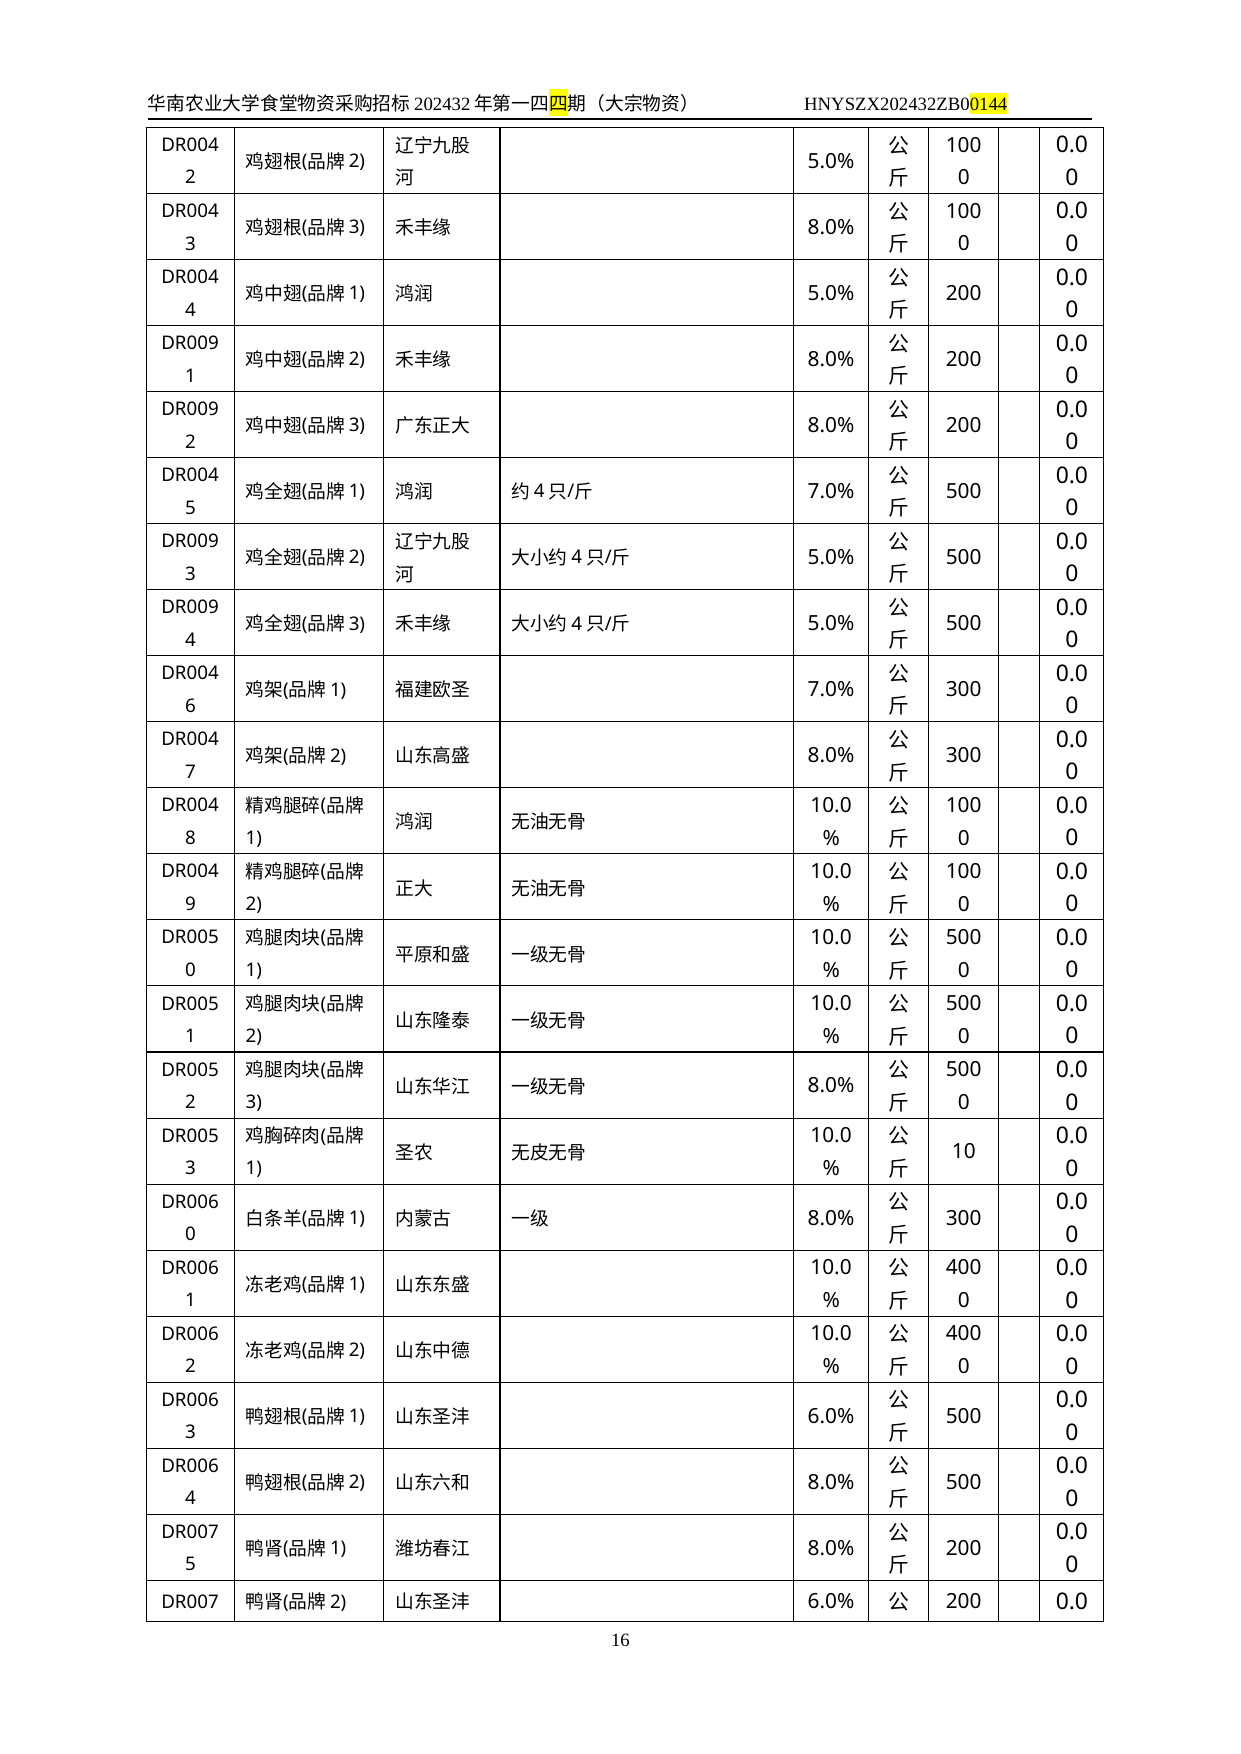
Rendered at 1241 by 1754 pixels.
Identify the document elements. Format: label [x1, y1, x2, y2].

table_cell [929, 458, 998, 523]
table_cell [999, 920, 1039, 985]
table_cell [147, 920, 234, 985]
table_cell [1040, 524, 1103, 589]
table_cell [929, 920, 998, 985]
table_cell [999, 326, 1039, 391]
table_cell [929, 392, 998, 457]
table_cell [147, 1449, 234, 1514]
table_cell [147, 1383, 234, 1448]
table_cell [869, 326, 928, 391]
table_cell [235, 1383, 383, 1448]
table_cell [384, 128, 499, 193]
table_cell [869, 524, 928, 589]
table_cell [147, 524, 234, 589]
table_cell [1040, 1515, 1103, 1580]
table_cell [501, 1515, 793, 1580]
table_cell [794, 656, 868, 721]
table_cell [929, 590, 998, 655]
table_cell [501, 1383, 793, 1448]
table_cell [501, 986, 793, 1051]
table_cell [147, 1515, 234, 1580]
table_cell [235, 1317, 383, 1382]
table_cell [869, 1119, 928, 1183]
table_cell [147, 1185, 234, 1249]
table_cell [869, 986, 928, 1051]
table_cell [999, 1515, 1039, 1580]
table_cell [235, 656, 383, 721]
table_cell [929, 1251, 998, 1316]
table_cell [869, 920, 928, 985]
table_cell [999, 128, 1039, 193]
table_cell [1040, 1581, 1103, 1621]
table_cell [869, 392, 928, 457]
table_cell [999, 1317, 1039, 1382]
table_cell [235, 590, 383, 655]
table_cell [147, 458, 234, 523]
table_cell [794, 1053, 868, 1117]
table_cell [999, 986, 1039, 1051]
table_cell [999, 1251, 1039, 1316]
table_cell [1040, 986, 1103, 1051]
table_cell [999, 1383, 1039, 1448]
table_cell [384, 524, 499, 589]
table_cell [501, 524, 793, 589]
table_cell [929, 524, 998, 589]
table_cell [1040, 590, 1103, 655]
table_cell [235, 920, 383, 985]
table_cell [869, 854, 928, 919]
table_cell [235, 986, 383, 1051]
table_cell [235, 722, 383, 787]
table_cell [384, 1251, 499, 1316]
table_cell [929, 854, 998, 919]
table_cell [501, 458, 793, 523]
table_cell [235, 788, 383, 853]
table_cell [794, 1119, 868, 1183]
table_cell [869, 590, 928, 655]
table_cell [147, 1251, 234, 1316]
table_cell [999, 260, 1039, 325]
table_cell [235, 458, 383, 523]
table_cell [501, 1053, 793, 1117]
table_cell [384, 260, 499, 325]
table_cell [1040, 194, 1103, 259]
table_cell [1040, 788, 1103, 853]
table_cell [869, 788, 928, 853]
table_cell [1040, 458, 1103, 523]
table_cell [869, 1185, 928, 1249]
table_cell [235, 260, 383, 325]
table_cell [1040, 1053, 1103, 1117]
table_cell [869, 1053, 928, 1117]
table_cell [929, 260, 998, 325]
table_cell [1040, 1185, 1103, 1249]
table_cell [1040, 1449, 1103, 1514]
table_cell [1040, 1317, 1103, 1382]
table_cell [147, 1581, 234, 1621]
table_cell [235, 1053, 383, 1117]
table_cell [1040, 854, 1103, 919]
table_cell [147, 1119, 234, 1183]
table_cell [929, 1119, 998, 1183]
table_cell [235, 1581, 383, 1621]
table_cell [869, 260, 928, 325]
table_cell [501, 722, 793, 787]
table_cell [384, 1053, 499, 1117]
table_cell [235, 1515, 383, 1580]
table_cell [147, 986, 234, 1051]
table_cell [384, 326, 499, 391]
table_cell [929, 128, 998, 193]
table_cell [999, 392, 1039, 457]
table_cell [147, 854, 234, 919]
table_cell [501, 1317, 793, 1382]
table_cell [147, 326, 234, 391]
table_cell [929, 326, 998, 391]
table_cell [147, 392, 234, 457]
table_cell [929, 1053, 998, 1117]
table_cell [501, 392, 793, 457]
table_cell [501, 788, 793, 853]
table_cell [235, 128, 383, 193]
table_cell [794, 194, 868, 259]
table_cell [1040, 260, 1103, 325]
table_cell [794, 920, 868, 985]
table_cell [1040, 1119, 1103, 1183]
table_cell [999, 1119, 1039, 1183]
table_cell [794, 986, 868, 1051]
table_cell [794, 1251, 868, 1316]
table_cell [384, 458, 499, 523]
table_cell [384, 854, 499, 919]
table_cell [869, 656, 928, 721]
table_cell [501, 1581, 793, 1621]
table_cell [1040, 722, 1103, 787]
table_cell [501, 260, 793, 325]
table_cell [384, 920, 499, 985]
table_cell [501, 854, 793, 919]
table_cell [999, 1449, 1039, 1514]
table_cell [794, 1515, 868, 1580]
table_cell [1040, 1383, 1103, 1448]
table_cell [235, 326, 383, 391]
table_cell [999, 1185, 1039, 1249]
table_cell [384, 722, 499, 787]
table_cell [794, 128, 868, 193]
table_cell [794, 326, 868, 391]
table_cell [384, 1581, 499, 1621]
table_cell [929, 986, 998, 1051]
table_cell [501, 1449, 793, 1514]
table_cell [794, 1185, 868, 1249]
table_cell [147, 656, 234, 721]
table_cell [501, 1251, 793, 1316]
table_cell [869, 128, 928, 193]
table_cell [1040, 1251, 1103, 1316]
table_cell [929, 1449, 998, 1514]
table_cell [929, 656, 998, 721]
table_cell [869, 1317, 928, 1382]
table_cell [235, 854, 383, 919]
table_cell [235, 1251, 383, 1316]
table_cell [999, 722, 1039, 787]
table_cell [1040, 392, 1103, 457]
table_cell [869, 1449, 928, 1514]
table_cell [929, 788, 998, 853]
table_cell [1040, 326, 1103, 391]
table_cell [147, 788, 234, 853]
table_cell [501, 1185, 793, 1249]
table_cell [501, 128, 793, 193]
table_cell [384, 1185, 499, 1249]
table_cell [794, 854, 868, 919]
table_cell [384, 590, 499, 655]
table_cell [794, 1581, 868, 1621]
table_cell [147, 590, 234, 655]
table_cell [384, 656, 499, 721]
table_cell [999, 656, 1039, 721]
table_cell [235, 194, 383, 259]
table_cell [999, 1581, 1039, 1621]
table_cell [869, 1515, 928, 1580]
table_cell [929, 1581, 998, 1621]
table_cell [794, 722, 868, 787]
table_cell [869, 194, 928, 259]
table_cell [999, 458, 1039, 523]
table_cell [384, 1383, 499, 1448]
table_cell [929, 1185, 998, 1249]
table_cell [235, 1185, 383, 1249]
table_cell [147, 1317, 234, 1382]
table_cell [929, 1317, 998, 1382]
table_cell [384, 1515, 499, 1580]
table_cell [999, 788, 1039, 853]
table_cell [147, 1053, 234, 1117]
table_cell [999, 194, 1039, 259]
table_cell [794, 524, 868, 589]
table_cell [1040, 128, 1103, 193]
table_cell [501, 920, 793, 985]
table_cell [999, 1053, 1039, 1117]
table_cell [929, 1383, 998, 1448]
table_cell [794, 788, 868, 853]
table_cell [869, 1251, 928, 1316]
table_cell [1040, 920, 1103, 985]
table_cell [384, 194, 499, 259]
table_cell [501, 656, 793, 721]
table_cell [384, 392, 499, 457]
table_cell [794, 590, 868, 655]
table_cell [384, 1119, 499, 1183]
table_cell [999, 524, 1039, 589]
table_cell [384, 1317, 499, 1382]
table_cell [384, 1449, 499, 1514]
table_cell [869, 1581, 928, 1621]
table_cell [501, 1119, 793, 1183]
table_cell [384, 986, 499, 1051]
table_cell [235, 524, 383, 589]
table_cell [384, 788, 499, 853]
table_cell [235, 1449, 383, 1514]
table_cell [999, 854, 1039, 919]
table_cell [235, 1119, 383, 1183]
table_cell [869, 722, 928, 787]
table_cell [147, 194, 234, 259]
table_cell [794, 1317, 868, 1382]
table_cell [501, 590, 793, 655]
table_cell [147, 722, 234, 787]
table_cell [147, 260, 234, 325]
table_cell [929, 194, 998, 259]
table_cell [794, 260, 868, 325]
table_cell [147, 128, 234, 193]
table_cell [794, 1449, 868, 1514]
table_cell [999, 590, 1039, 655]
table_cell [929, 722, 998, 787]
table_cell [501, 326, 793, 391]
table_cell [235, 392, 383, 457]
table_cell [501, 194, 793, 259]
table_cell [929, 1515, 998, 1580]
table_cell [794, 1383, 868, 1448]
table_cell [1040, 656, 1103, 721]
table_cell [794, 392, 868, 457]
table_cell [794, 458, 868, 523]
table_cell [869, 458, 928, 523]
table_cell [869, 1383, 928, 1448]
